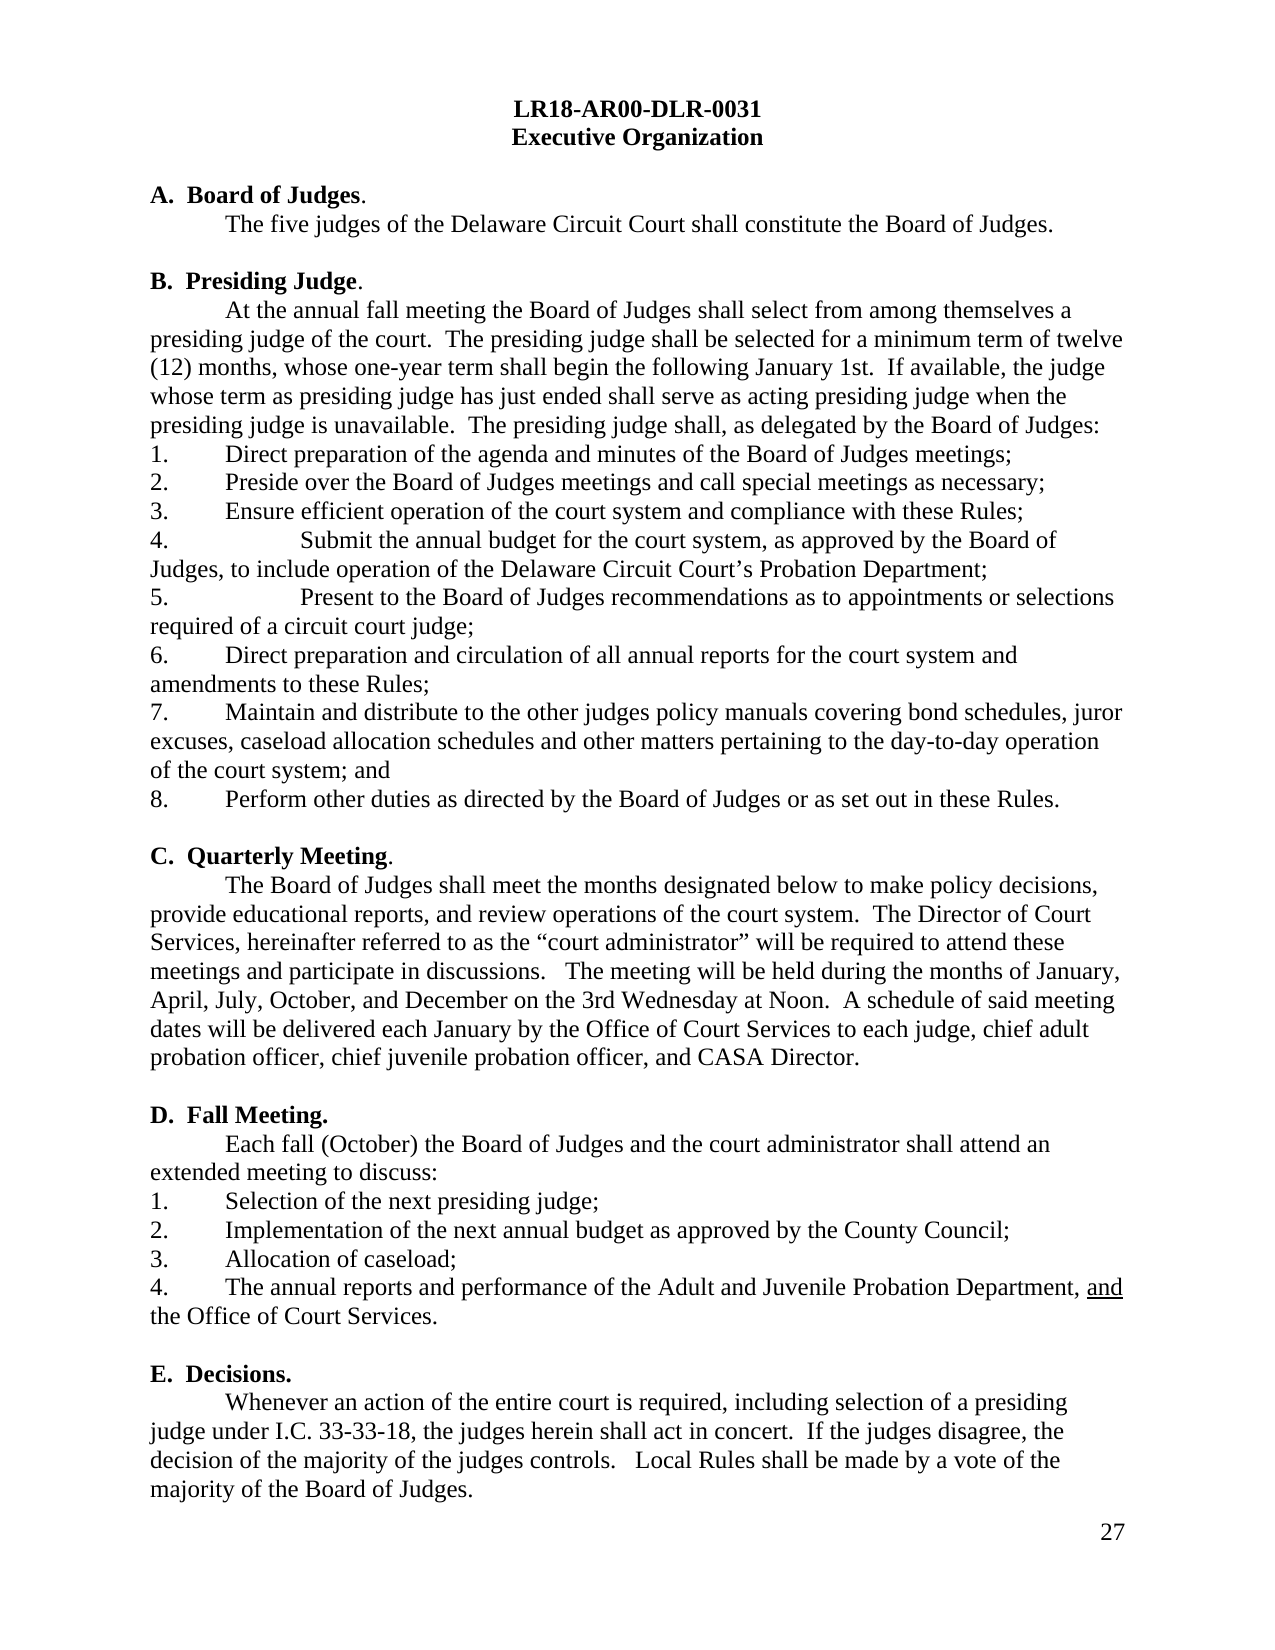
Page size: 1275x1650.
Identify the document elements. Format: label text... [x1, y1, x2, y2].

text 7. Maintain and distribute to the other judges policy manuals covering bond schedules, juror excuses, caseload allocation schedules and other matters pertaining to the day-to-day operation of the court system; and [150, 697, 1125, 784]
text A. Board of Judges. [150, 180, 1125, 209]
text 6. Direct preparation and circulation of all annual reports for the court system and amendments to these Rules; [150, 640, 1125, 697]
text 2. Preside over the Board of Judges meetings and call special meetings as necessary; [150, 467, 1125, 496]
text 2. Implementation of the next annual budget as approved by the County Council; [150, 1215, 1125, 1244]
text B. Presiding Judge. [150, 266, 1125, 295]
text D. Fall Meeting. [150, 1100, 1125, 1129]
text At the annual fall meeting the Board of Judges shall select from among themselves a presiding judge of the court. The presiding judge shall be selected for a minimum term of twelve (12) months, whose one-year term shall begin the following January 1st. If available, the judge whose term as presiding judge has just ended shall serve as acting presiding judge when the presiding judge is unavailable. The presiding judge shall, as delegated by the Board of Judges: [150, 295, 1125, 439]
text Whenever an action of the entire court is required, including selection of a presiding judge under I.C. 33-33-18, the judges herein shall act in concert. If the judges disagree, the decision of the majority of the judges controls. Local Rules shall be made by a vote of the majority of the Board of Judges. [150, 1387, 1125, 1502]
text The Board of Judges shall meet the months designated below to make policy decisions, provide educational reports, and review operations of the court system. The Director of Court Services, hereinafter referred to as the “court administrator” will be required to attend these meetings and participate in discussions. The meeting will be held during the months of January, April, July, October, and December on the 3rd Wednesday at Noon. A schedule of said meeting dates will be delivered each January by the Office of Court Services to each judge, chief adult probation officer, chief juvenile probation officer, and CASA Director. [150, 870, 1125, 1071]
text Each fall (October) the Board of Judges and the court administrator shall attend an extended meeting to discuss: [150, 1129, 1125, 1186]
text 8. Perform other duties as directed by the Board of Judges or as set out in these Rules. [150, 784, 1125, 812]
list Present to the Board of Judges recommendations as to appointments or selections required of a circuit court judge; [150, 582, 1125, 640]
text 1. Selection of the next presiding judge; [150, 1186, 1125, 1215]
text 3. Allocation of caseload; [150, 1244, 1125, 1272]
text 1. Direct preparation of the agenda and minutes of the Board of Judges meetings; [150, 439, 1125, 467]
subtitle Executive Organization [150, 122, 1125, 151]
list Submit the annual budget for the court system, as approved by the Board of Judges, to include operation of the Delaware Circuit Court’s Probation Department; [150, 525, 1125, 582]
text 3. Ensure efficient operation of the court system and compliance with these Rules; [150, 496, 1125, 525]
list The five judges of the Delaware Circuit Court shall constitute the Board of Judges. [150, 209, 1125, 237]
text C. Quarterly Meeting. [150, 841, 1125, 870]
text 4. The annual reports and performance of the Adult and Juvenile Probation Department, and the Office of Court Services. [150, 1272, 1125, 1330]
text E. Decisions. [150, 1359, 1125, 1387]
text LR18-AR00-DLR-0031 [150, 94, 1125, 122]
